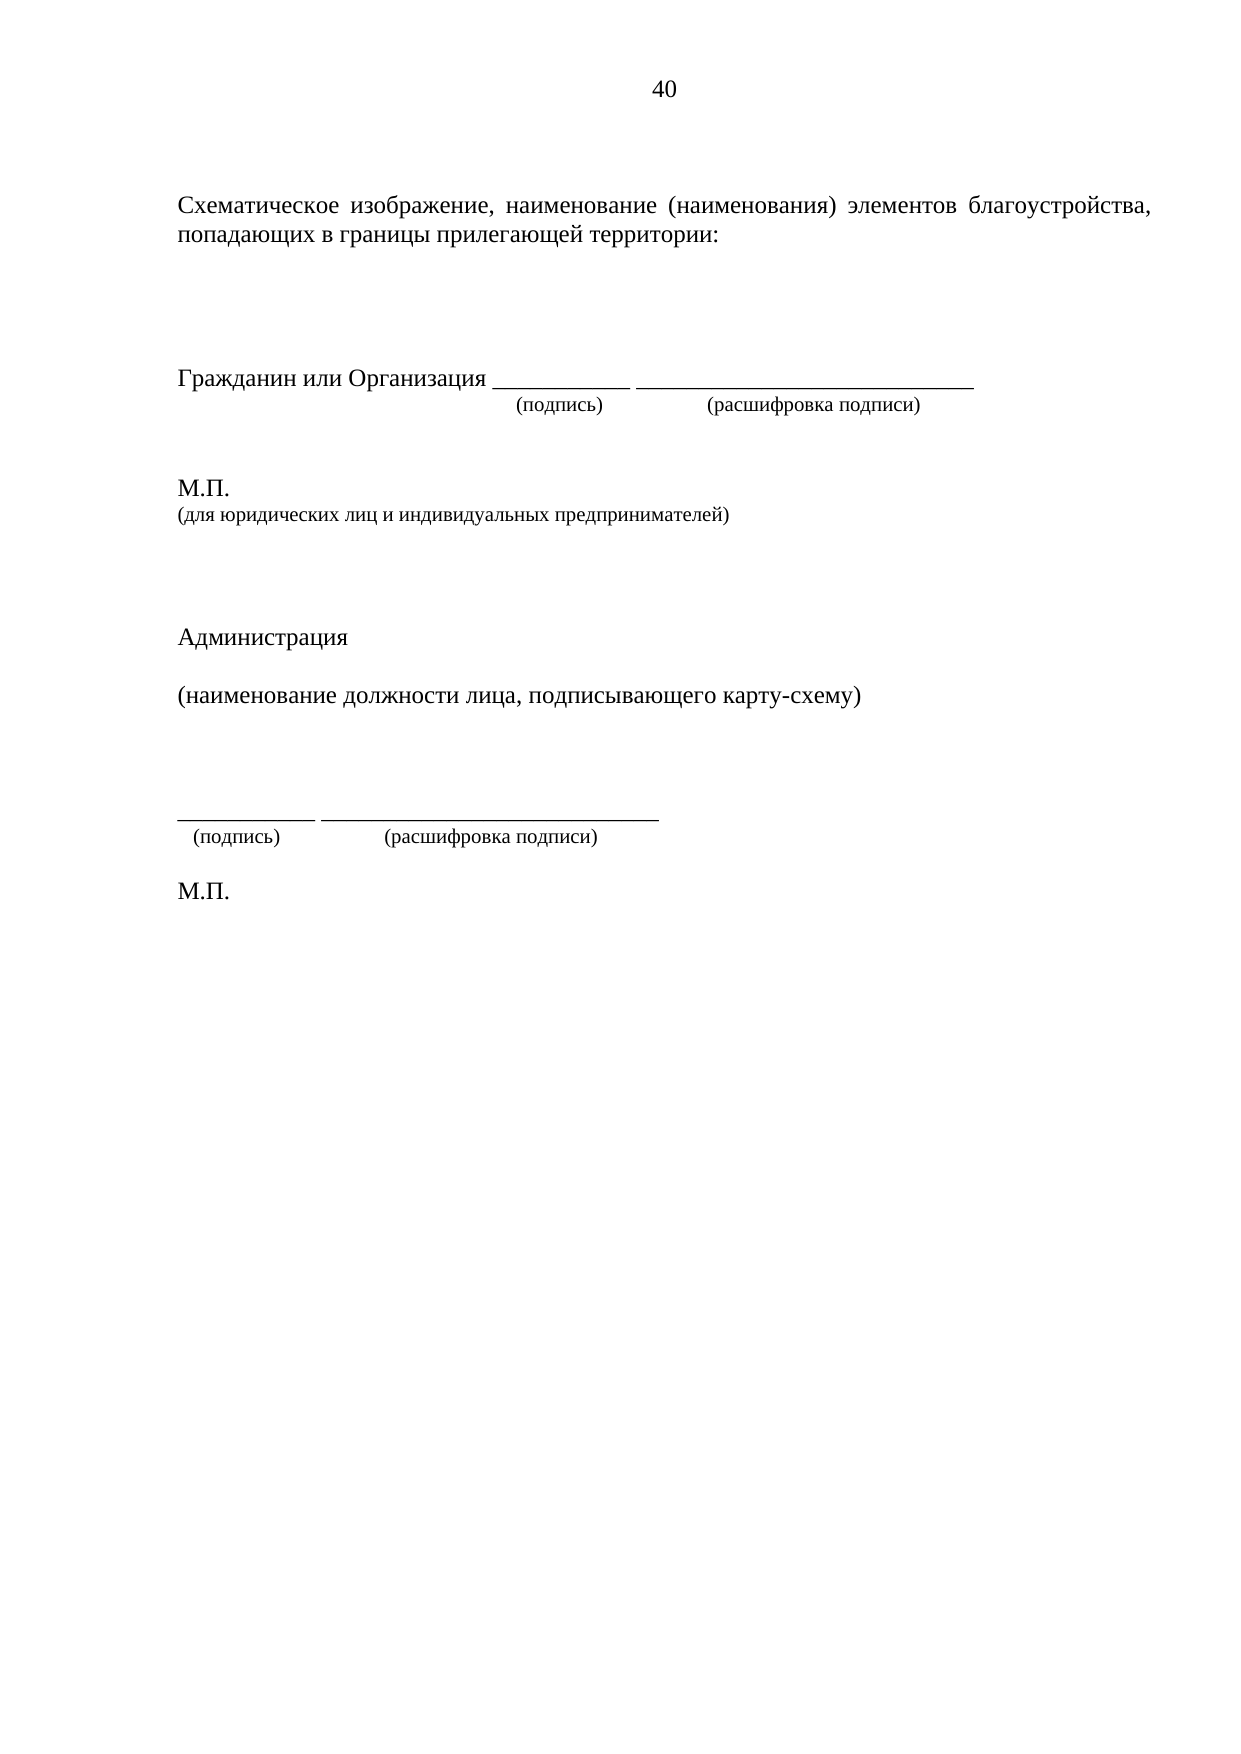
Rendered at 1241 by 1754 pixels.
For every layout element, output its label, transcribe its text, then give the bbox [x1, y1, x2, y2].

text (подпись) (расшифровка подписи) [177, 392, 1152, 416]
text (наименование должности лица, подписывающего карту-схему) [177, 680, 1152, 708]
text М.П. [177, 876, 1152, 905]
text (для юридических лиц и индивидуальных предпринимателей) [177, 502, 1152, 526]
text М.П. [177, 473, 1152, 502]
text Схематическое изображение, наименование (наименования) элементов благоустройства, попадающих в границы прилегающей территории: [177, 190, 1152, 248]
text Администрация [177, 622, 1152, 651]
text Гражданин или Организация ___________ ___________________________ [177, 363, 1152, 392]
text ___________ ___________________________ [177, 795, 1152, 823]
text (подпись) (расшифровка подписи) [177, 823, 1152, 848]
